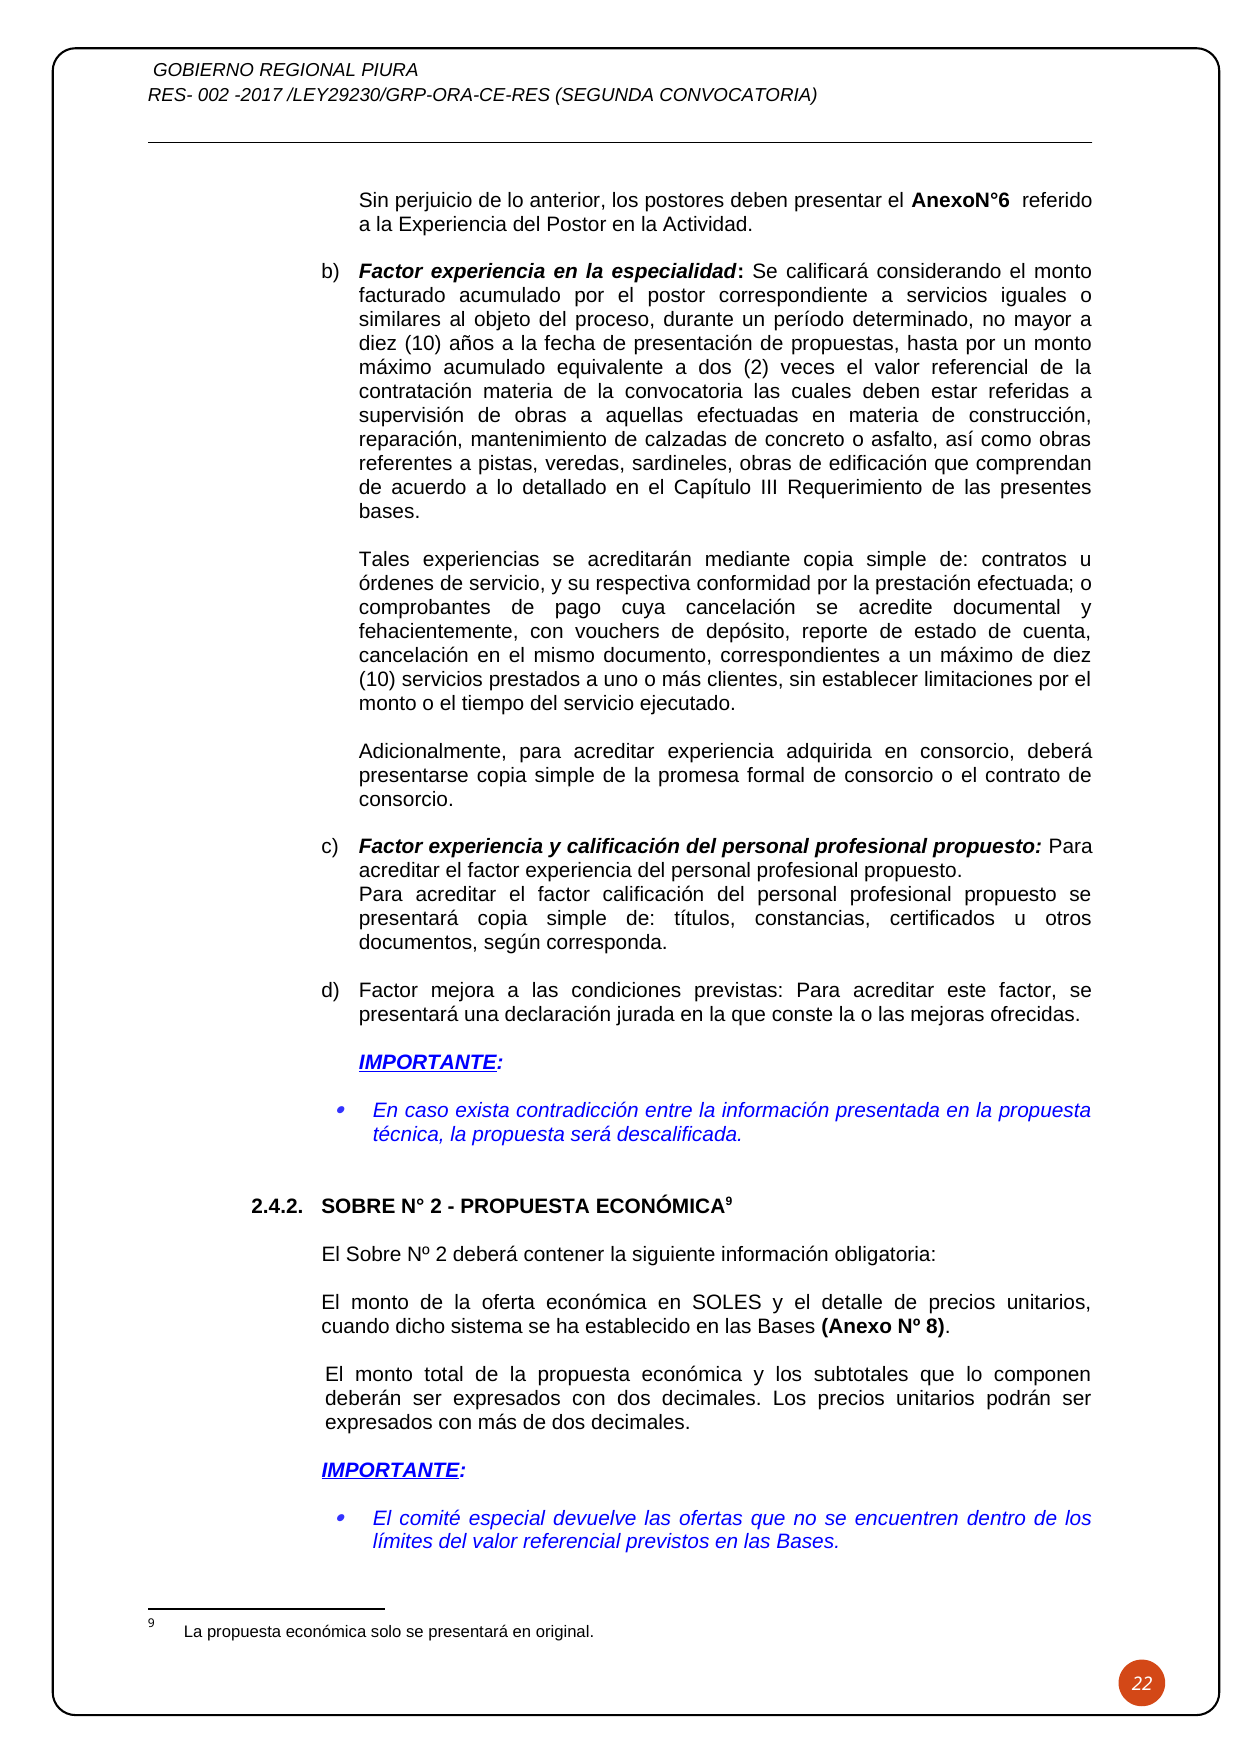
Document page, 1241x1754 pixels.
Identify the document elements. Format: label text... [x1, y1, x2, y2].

text Adicionalmente, para acreditar experiencia adquirida en consorcio, deberá presentarse copia simple de la promesa formal de consorcio o el contrato de consorcio. [359, 738, 1092, 810]
list IMPORTANTE: [359, 1050, 1092, 1074]
list SOBRE N° 2 - PROPUESTA ECONÓMICA [251, 1194, 1092, 1218]
list El comité especial devuelve las ofertas que no se encuentren dentro de los límites del valor referencial previstos en las Bases. [335, 1505, 1092, 1553]
text El monto total de la propuesta económica y los subtotales que lo componen deberán ser expresados con dos decimales. Los precios unitarios podrán ser expresados con más de dos decimales. [325, 1362, 1092, 1433]
text Sin perjuicio de lo anterior, los postores deben presentar el AnexoN°6 referido a la Experiencia del Postor en la Actividad. [359, 187, 1092, 235]
text IMPORTANTE: [321, 1457, 1092, 1481]
list Factor experiencia y calificación del personal profesional propuesto: Para acreditar el factor experiencia del personal profesional propuesto. [321, 834, 1092, 882]
text El monto de la oferta económica en SOLES y el detalle de precios unitarios, cuando dicho sistema se ha establecido en las Bases (Anexo Nº 8). [321, 1290, 1092, 1338]
list Factor experiencia en la especialidad: Se calificará considerando el monto facturado acumulado por el postor correspondiente a servicios iguales o similares al objeto del proceso, durante un período determinado, no mayor a diez (10) años a la fecha de presentación de propuestas, hasta por un monto máximo acumulado equivalente a dos (2) veces el valor referencial de la contratación materia de la convocatoria las cuales deben estar referidas a supervisión de obras a aquellas efectuadas en materia de construcción, reparación, mantenimiento de calzadas de concreto o asfalto, así como obras referentes a pistas, veredas, sardineles, obras de edificación que comprendan de acuerdo a lo detallado en el Capítulo III Requerimiento de las presentes bases. [321, 259, 1092, 523]
list Factor mejora a las condiciones previstas: Para acreditar este factor, se presentará una declaración jurada en la que conste la o las mejoras ofrecidas. [321, 978, 1092, 1026]
text Para acreditar el factor calificación del personal profesional propuesto se presentará copia simple de: títulos, constancias, certificados u otros documentos, según corresponda. [359, 882, 1092, 954]
list En caso exista contradicción entre la información presentada en la propuesta técnica, la propuesta será descalificada. [335, 1098, 1092, 1146]
text El Sobre Nº 2 deberá contener la siguiente información obligatoria: [321, 1242, 1092, 1266]
text Tales experiencias se acreditarán mediante copia simple de: contratos u órdenes de servicio, y su respectiva conformidad por la prestación efectuada; o comprobantes de pago cuya cancelación se acredite documental y fehacientemente, con vouchers de depósito, reporte de estado de cuenta, cancelación en el mismo documento, correspondientes a un máximo de diez (10) servicios prestados a uno o más clientes, sin establecer limitaciones por el monto o el tiempo del servicio ejecutado. [359, 547, 1092, 714]
